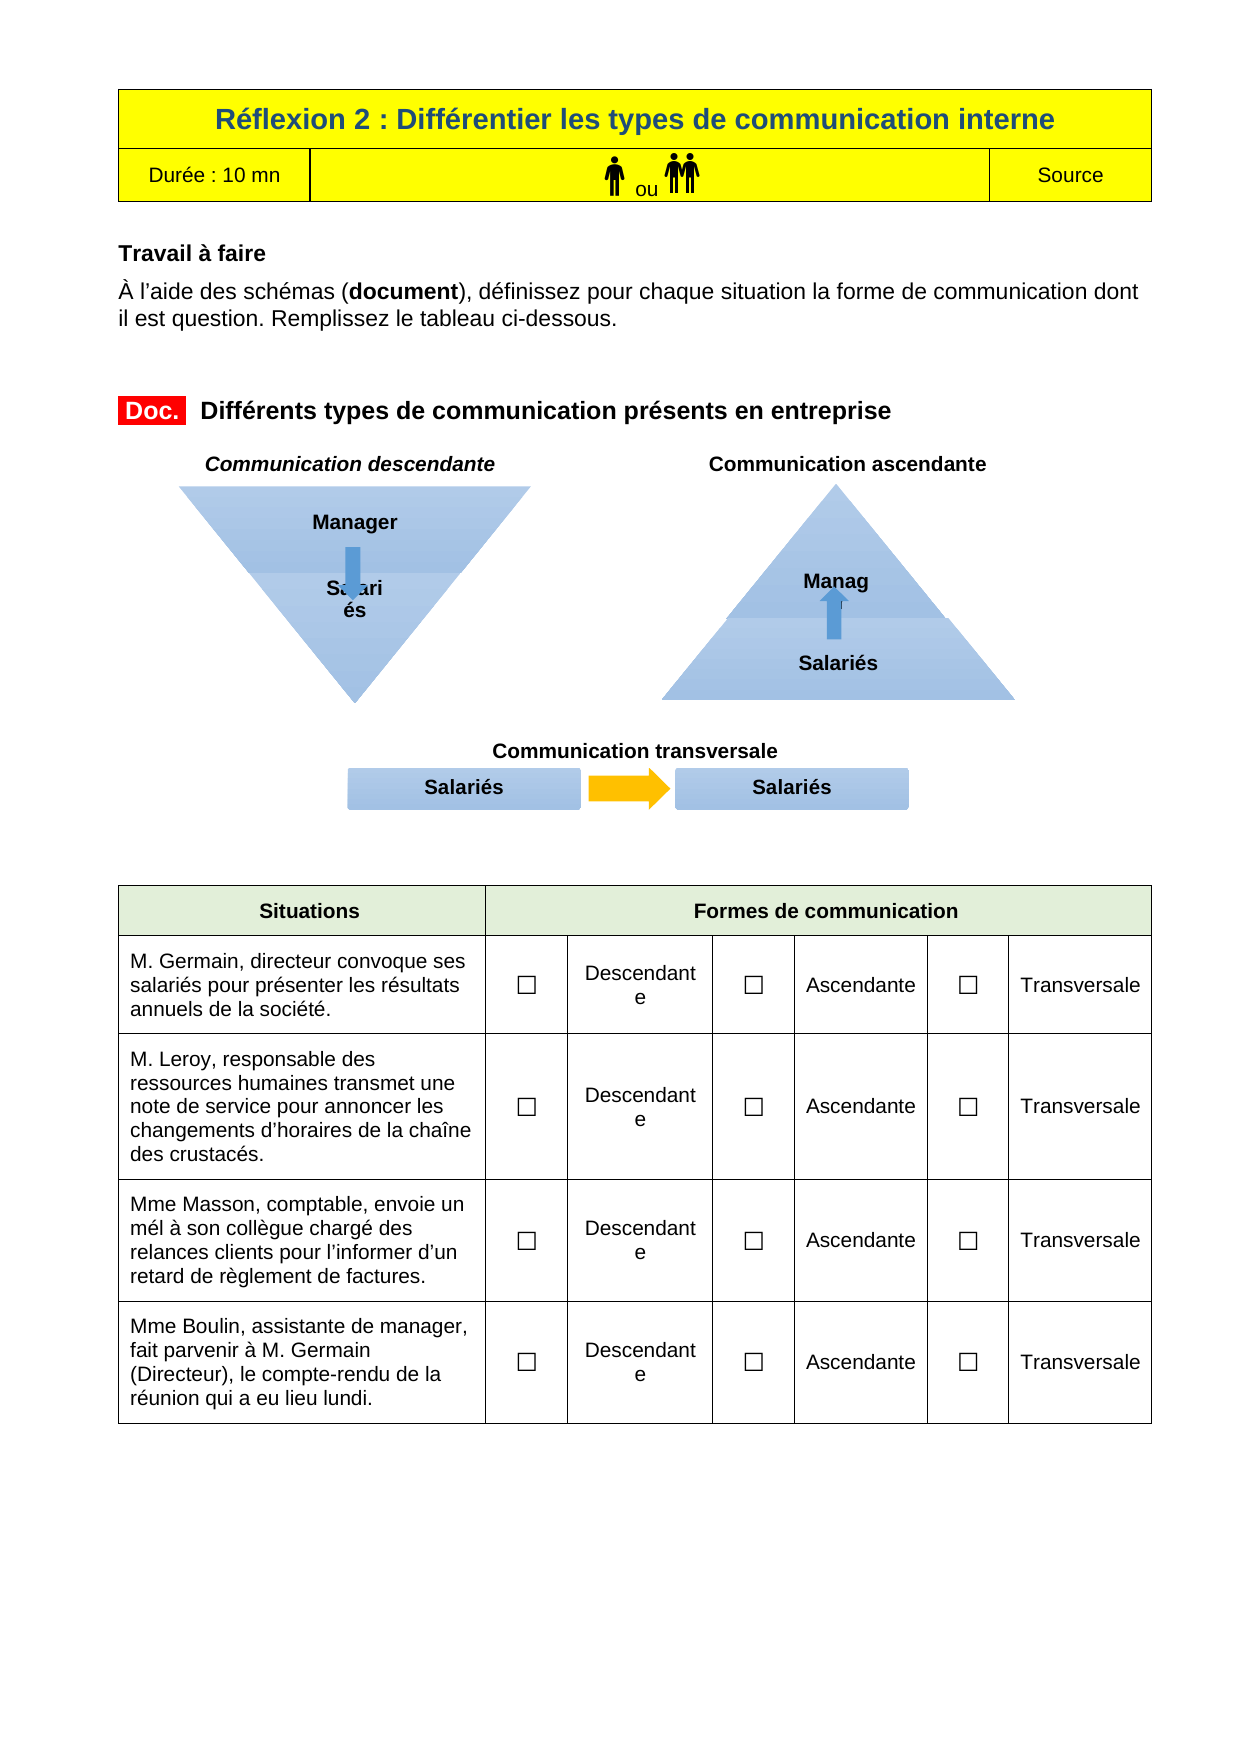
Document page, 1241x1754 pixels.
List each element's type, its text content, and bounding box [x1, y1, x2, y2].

text Travail à faire [118, 239, 1152, 266]
table_cell Transversale [1009, 1302, 1151, 1422]
text Doc. Différents types de communication présents en entreprise [186, 396, 1152, 425]
table_cell Source [990, 149, 1151, 201]
table_cell ou [311, 149, 989, 201]
table_cell M. Leroy, responsable des ressources humaines transmet une note de service pour annoncer les changements d’horaires de la chaîne des crustacés. [119, 1034, 485, 1179]
table_cell Ascendante [795, 1180, 927, 1301]
picture [593, 155, 636, 197]
table_cell Ascendante [795, 1302, 927, 1422]
table_cell Ascendante [795, 1034, 927, 1179]
table_header Situations [119, 886, 485, 935]
text Communication transversale [118, 739, 1152, 763]
table_cell Descendante [568, 1302, 712, 1422]
table_cell Mme Boulin, assistante de manager, fait parvenir à M. Germain (Directeur), le compte-rendu de la réunion qui a eu lieu lundi. [119, 1302, 485, 1422]
table_cell Transversale [1009, 1034, 1151, 1179]
text Communication descendante Communication ascendante [118, 451, 1152, 475]
picture [658, 149, 706, 197]
table_cell Transversale [1009, 936, 1151, 1033]
table_cell Transversale [1009, 1180, 1151, 1301]
table_cell Descendante [568, 1180, 712, 1301]
text À l’aide des schémas (document), définissez pour chaque situation la forme de communication dont il est question. Remplissez le tableau ci-dessous. [118, 278, 1152, 331]
table_header Réflexion 2 : Différentier les types de communication interne [119, 90, 1151, 148]
table_cell Descendante [568, 936, 712, 1033]
table_cell Descendante [568, 1034, 712, 1179]
table_header Formes de communication [486, 886, 1151, 935]
table_cell Durée : 10 mn [119, 149, 309, 201]
table_cell Ascendante [795, 936, 927, 1033]
table_cell M. Germain, directeur convoque ses salariés pour présenter les résultats annuels de la société. [119, 936, 485, 1033]
table_cell Mme Masson, comptable, envoie un mél à son collègue chargé des relances clients pour l’informer d’un retard de règlement de factures. [119, 1180, 485, 1301]
